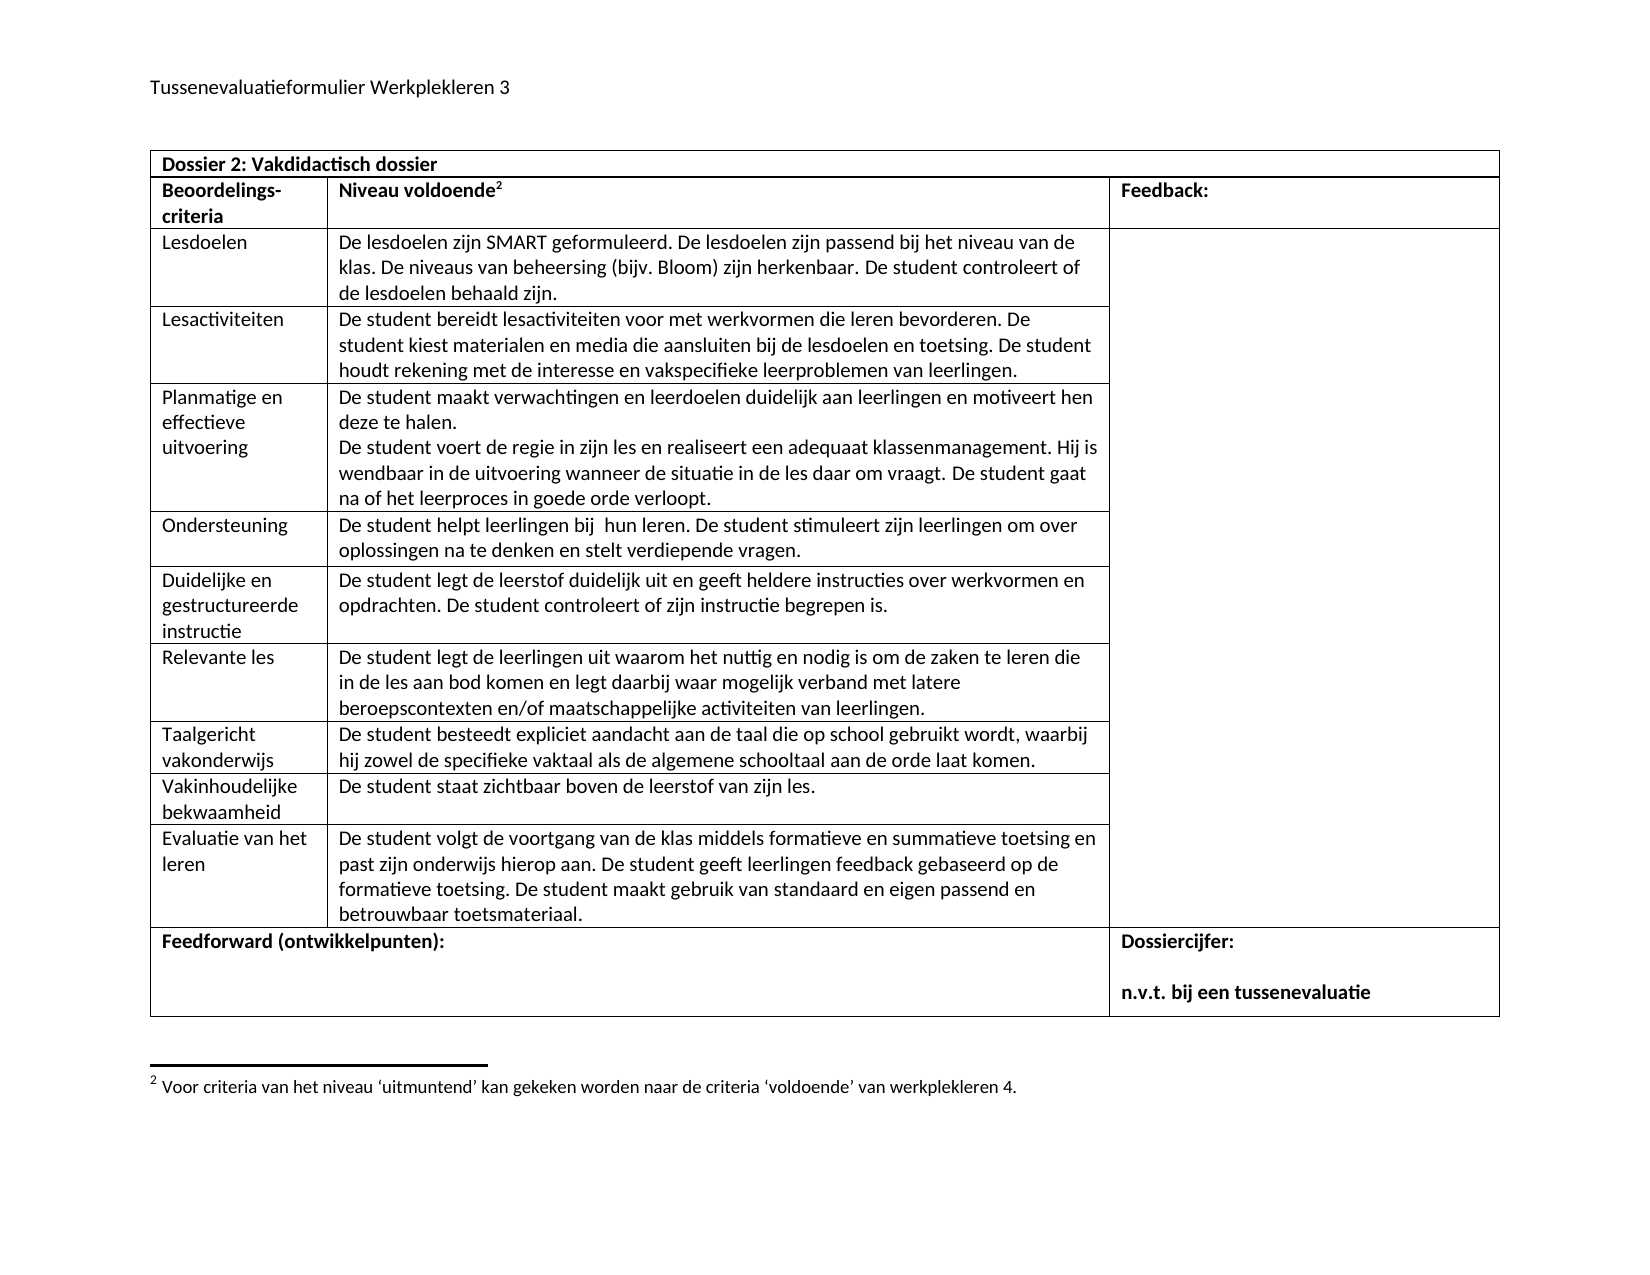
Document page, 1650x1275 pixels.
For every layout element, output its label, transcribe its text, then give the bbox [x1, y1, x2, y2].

table_header Dossier 2: Vakdidactisch dossier [151, 151, 1499, 176]
table_cell Relevante les [151, 644, 327, 721]
table_cell Taalgericht vakonderwijs [151, 722, 327, 772]
table_cell De student helpt leerlingen bij hun leren. De student stimuleert zijn leerlingen om over oplossingen na te denken en stelt verdiepende vragen. [328, 512, 1109, 566]
table_cell Feedback: [1110, 178, 1499, 228]
table_cell De student volgt de voortgang van de klas middels formatieve en summatieve toetsing en past zijn onderwijs hierop aan. De student geeft leerlingen feedback gebaseerd op de formatieve toetsing. De student maakt gebruik van standaard en eigen passend en betrouwbaar toetsmateriaal. [328, 825, 1109, 927]
table_cell De student staat zichtbaar boven de leerstof van zijn les. [328, 774, 1109, 824]
table_cell Vakinhoudelijke bekwaamheid [151, 774, 327, 824]
table_cell Lesactiviteiten [151, 307, 327, 383]
table_cell Planmatige en effectieve uitvoering [151, 384, 327, 511]
table_cell De student legt de leerlingen uit waarom het nuttig en nodig is om de zaken te leren die in de les aan bod komen en legt daarbij waar mogelijk verband met latere beroepscontexten en/of maatschappelijke activiteiten van leerlingen. [328, 644, 1109, 721]
table_cell De student besteedt expliciet aandacht aan de taal die op school gebruikt wordt, waarbij hij zowel de specifieke vaktaal als de algemene schooltaal aan de orde laat komen. [328, 722, 1109, 772]
table_cell Beoordelings-criteria [151, 178, 327, 228]
table_cell Niveau voldoende [328, 178, 1109, 228]
table_cell [1110, 229, 1499, 927]
table_cell Dossiercijfer: n.v.t. bij een tussenevaluatie [1110, 928, 1499, 1016]
table_cell De student legt de leerstof duidelijk uit en geeft heldere instructies over werkvormen en opdrachten. De student controleert of zijn instructie begrepen is. [328, 567, 1109, 643]
table_cell De student bereidt lesactiviteiten voor met werkvormen die leren bevorderen. De student kiest materialen en media die aansluiten bij de lesdoelen en toetsing. De student houdt rekening met de interesse en vakspecifieke leerproblemen van leerlingen. [328, 307, 1109, 383]
table_cell De lesdoelen zijn SMART geformuleerd. De lesdoelen zijn passend bij het niveau van de klas. De niveaus van beheersing (bijv. Bloom) zijn herkenbaar. De student controleert of de lesdoelen behaald zijn. [328, 229, 1109, 306]
table_cell Lesdoelen [151, 229, 327, 306]
table_cell De student maakt verwachtingen en leerdoelen duidelijk aan leerlingen en motiveert hen deze te halen. De student voert de regie in zijn les en realiseert een adequaat klassenmanagement. Hij is wendbaar in de uitvoering wanneer de situatie in de les daar om vraagt. De student gaat na of het leerproces in goede orde verloopt. [328, 384, 1109, 511]
table_cell Ondersteuning [151, 512, 327, 566]
table_cell Evaluatie van het leren [151, 825, 327, 927]
table_cell Duidelijke en gestructureerde instructie [151, 567, 327, 643]
table_cell Feedforward (ontwikkelpunten): [151, 928, 1109, 1016]
